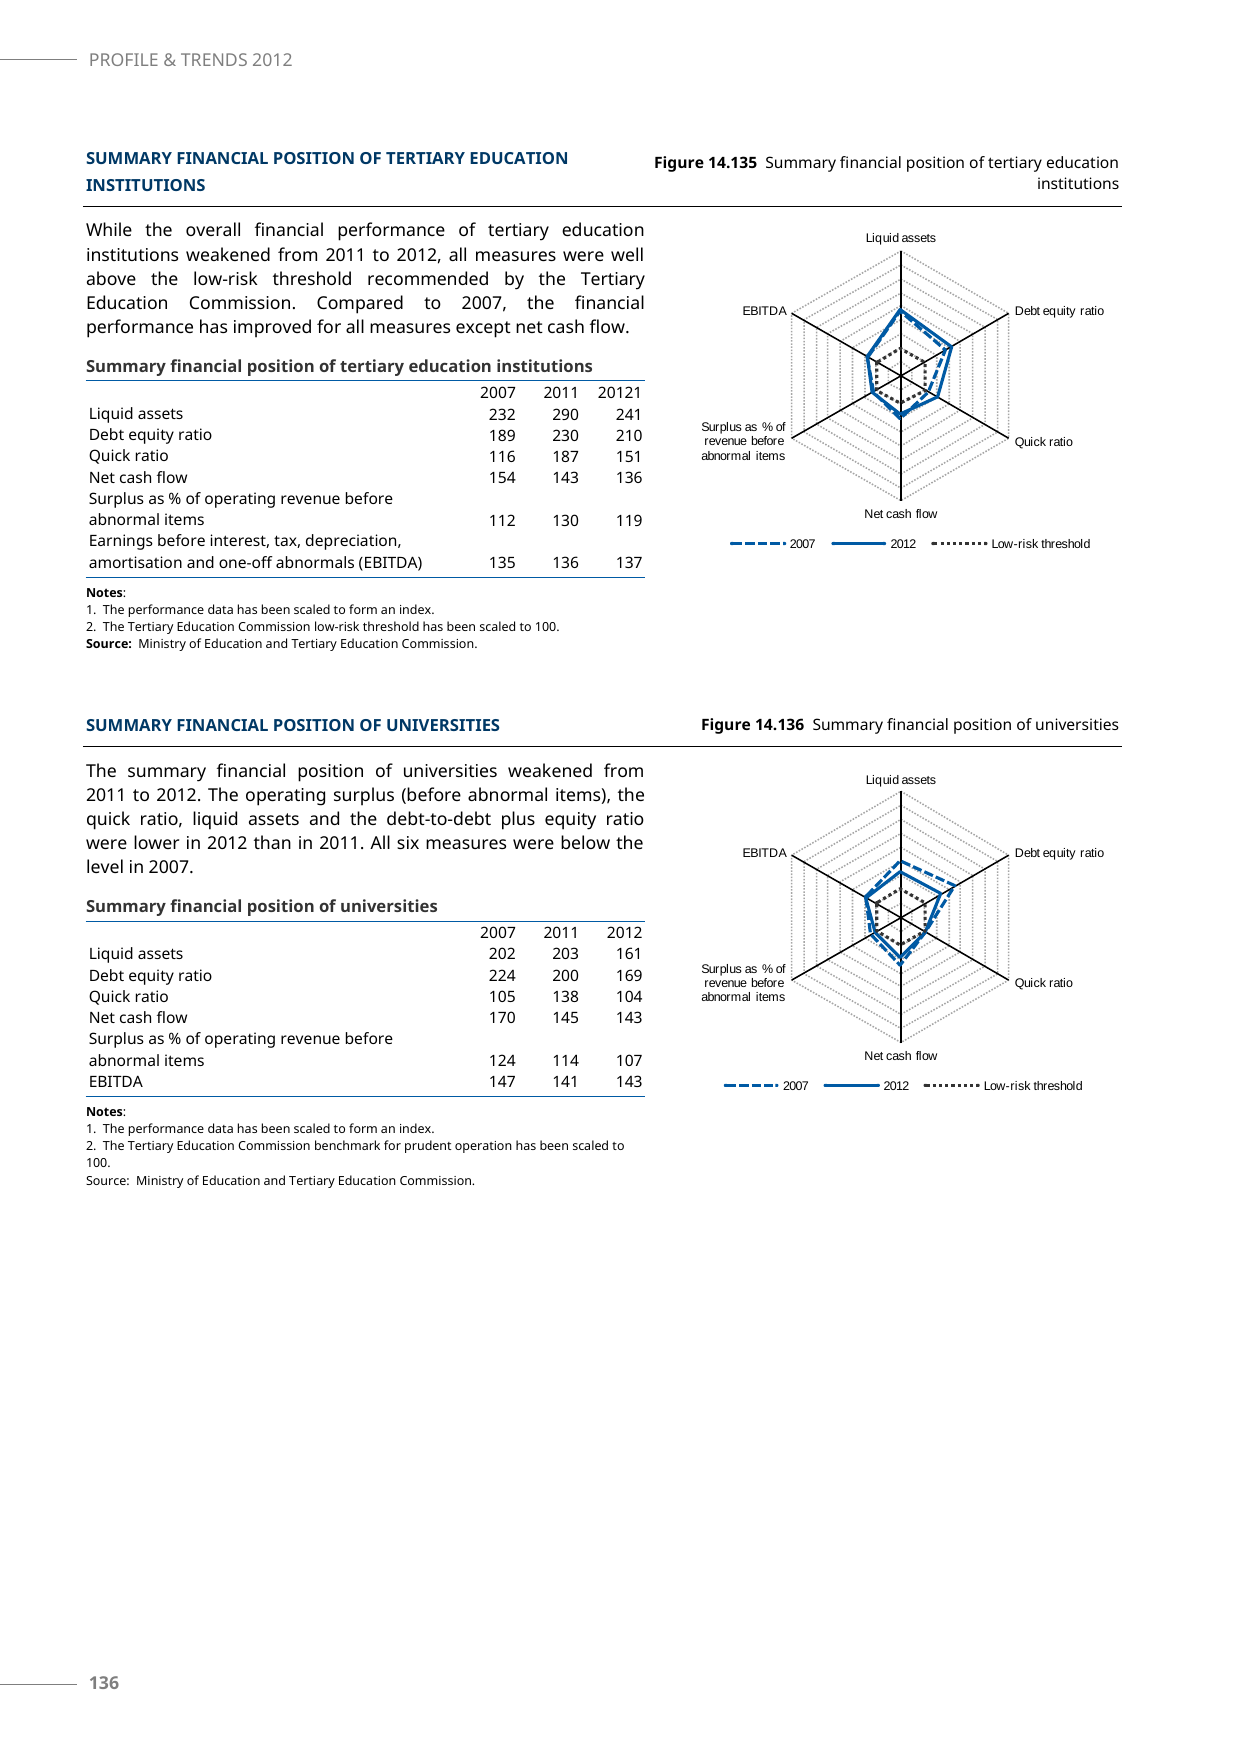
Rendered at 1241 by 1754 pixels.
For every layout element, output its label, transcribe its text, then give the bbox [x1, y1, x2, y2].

table_cell While the overall financial performance of tertiary education institutions weakened from 2011 to 2012, all measures were well above the low-risk threshold recommended by the Tertiary Education Commission. Compared to 2007, the financial performance has improved for all measures except net cash flow. Summary financial position of tertiary education institutions Notes: 1. The performance data has been scaled to form an index. 2. The Tertiary Education Commission low-risk threshold has been scaled to 100. Source: Ministry of Education and Tertiary Education Commission. [83, 207, 648, 655]
table_header Summary financial position of universities [83, 681, 648, 746]
table_cell [648, 747, 1122, 1192]
table_header Summary financial position of tertiary education institutions [83, 139, 648, 206]
table_cell [648, 207, 1122, 655]
table_cell The summary financial position of universities weakened from 2011 to 2012. The operating surplus (before abnormal items), the quick ratio, liquid assets and the debt-to-debt plus equity ratio were lower in 2012 than in 2011. All six measures were below the level in 2007. Summary financial position of universities Notes: 1. The performance data has been scaled to form an index. 2. The Tertiary Education Commission benchmark for prudent operation has been scaled to 100. Source: Ministry of Education and Tertiary Education Commission. [83, 747, 648, 1192]
